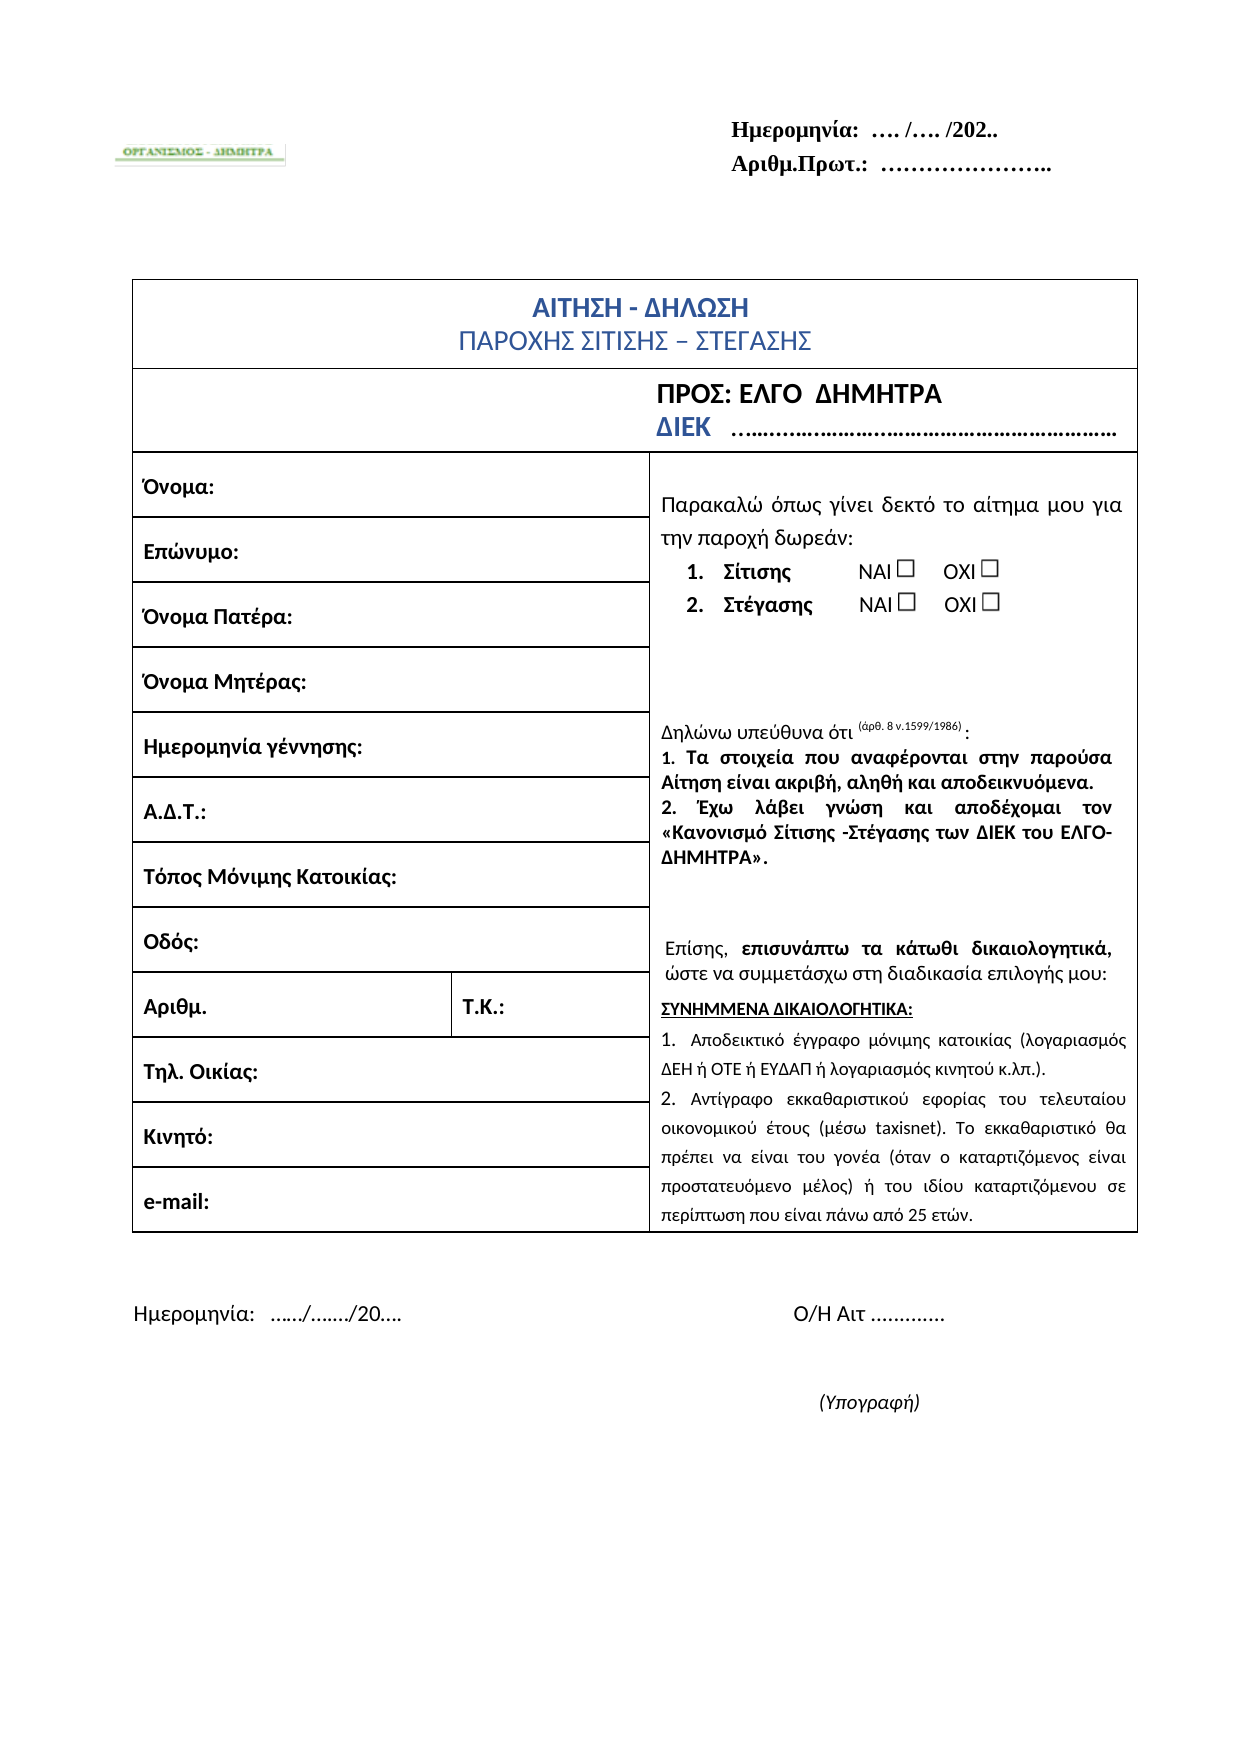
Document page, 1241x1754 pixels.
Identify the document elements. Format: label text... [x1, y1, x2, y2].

table_header ΑΙΤΗΣΗ - ΔΗΛΩΣΗ ΠΑΡΟΧΗΣ ΣΙΤΙΣΗΣ – ΣΤΕΓΑΣΗΣ [133, 280, 1137, 368]
picture [898, 592, 919, 613]
table_cell Ημερομηνία γέννησης: [133, 713, 649, 776]
table_cell Α.Δ.Τ.: [133, 778, 649, 841]
text Ημερομηνία: ……/….…/20…. Ο/Η Αιτ ............. [118, 1299, 1122, 1327]
table_cell ΠΡΟΣ: ΕΛΓΟ ΔΗΜΗΤΡΑ ΔΙΕΚ ……....….………..………………………………… [133, 369, 1137, 451]
table_cell Τόπος Μόνιμης Κατοικίας: [133, 843, 649, 906]
table_cell Οδός: [133, 908, 649, 971]
table_cell Επώνυμο: [133, 518, 649, 581]
table_cell Όνομα Μητέρας: [133, 648, 649, 711]
picture [982, 592, 1003, 613]
picture [981, 558, 1002, 579]
table_cell Αριθμ. [133, 973, 451, 1036]
picture [897, 558, 918, 579]
table_cell Κινητό: [133, 1103, 649, 1166]
text (Υπογραφή) [148, 1389, 1122, 1414]
table_cell Παρακαλώ όπως γίνει δεκτό το αίτημα μου για την παροχή δωρεάν: Σίτισης ΝΑΙ ΟΧΙ Στέγασης ΝΑΙ ΟΧΙ Δηλώνω υπεύθυνα ότι (άρθ. 8 ν.1599/1986) : 1. Τα στοιχεία που αναφέρονται στην παρούσα Αίτηση είναι ακριβή, αληθή και αποδεικνυόμενα. 2. Έχω λάβει γνώση και αποδέχομαι τον «Κανονισμό Σίτισης -Στέγασης των ΔΙΕΚ του ΕΛΓΟ-ΔΗΜΗΤΡΑ». Επίσης, επισυνάπτω τα κάτωθι δικαιολογητικά, ώστε να συμμετάσχω στη διαδικασία επιλογής μου: ΣΥΝΗΜΜΕΝΑ ΔΙΚΑΙΟΛΟΓΗΤΙΚΑ: Αποδεικτικό έγγραφο μόνιμης κατοικίας (λογαριασμός ΔΕΗ ή ΟΤΕ ή ΕΥΔΑΠ ή λογαριασμός κινητού κ.λπ.). Αντίγραφο εκκαθαριστικού εφορίας του τελευταίου οικονομικού έτους (μέσω taxisnet). Το εκκαθαριστικό θα πρέπει να είναι του γονέα (όταν ο καταρτιζόμενος είναι προστατευόμενο μέλος) ή του ιδίου καταρτιζόμενου σε περίπτωση που είναι πάνω από 25 ετών. [650, 453, 1137, 1231]
table_cell Όνομα Πατέρα: [133, 583, 649, 646]
table_cell Τηλ. Οικίας: [133, 1038, 649, 1101]
table_cell Όνομα: [133, 453, 649, 516]
table_cell e-mail: [133, 1168, 649, 1231]
table_cell Τ.Κ.: [452, 973, 649, 1036]
picture [114, 144, 288, 171]
